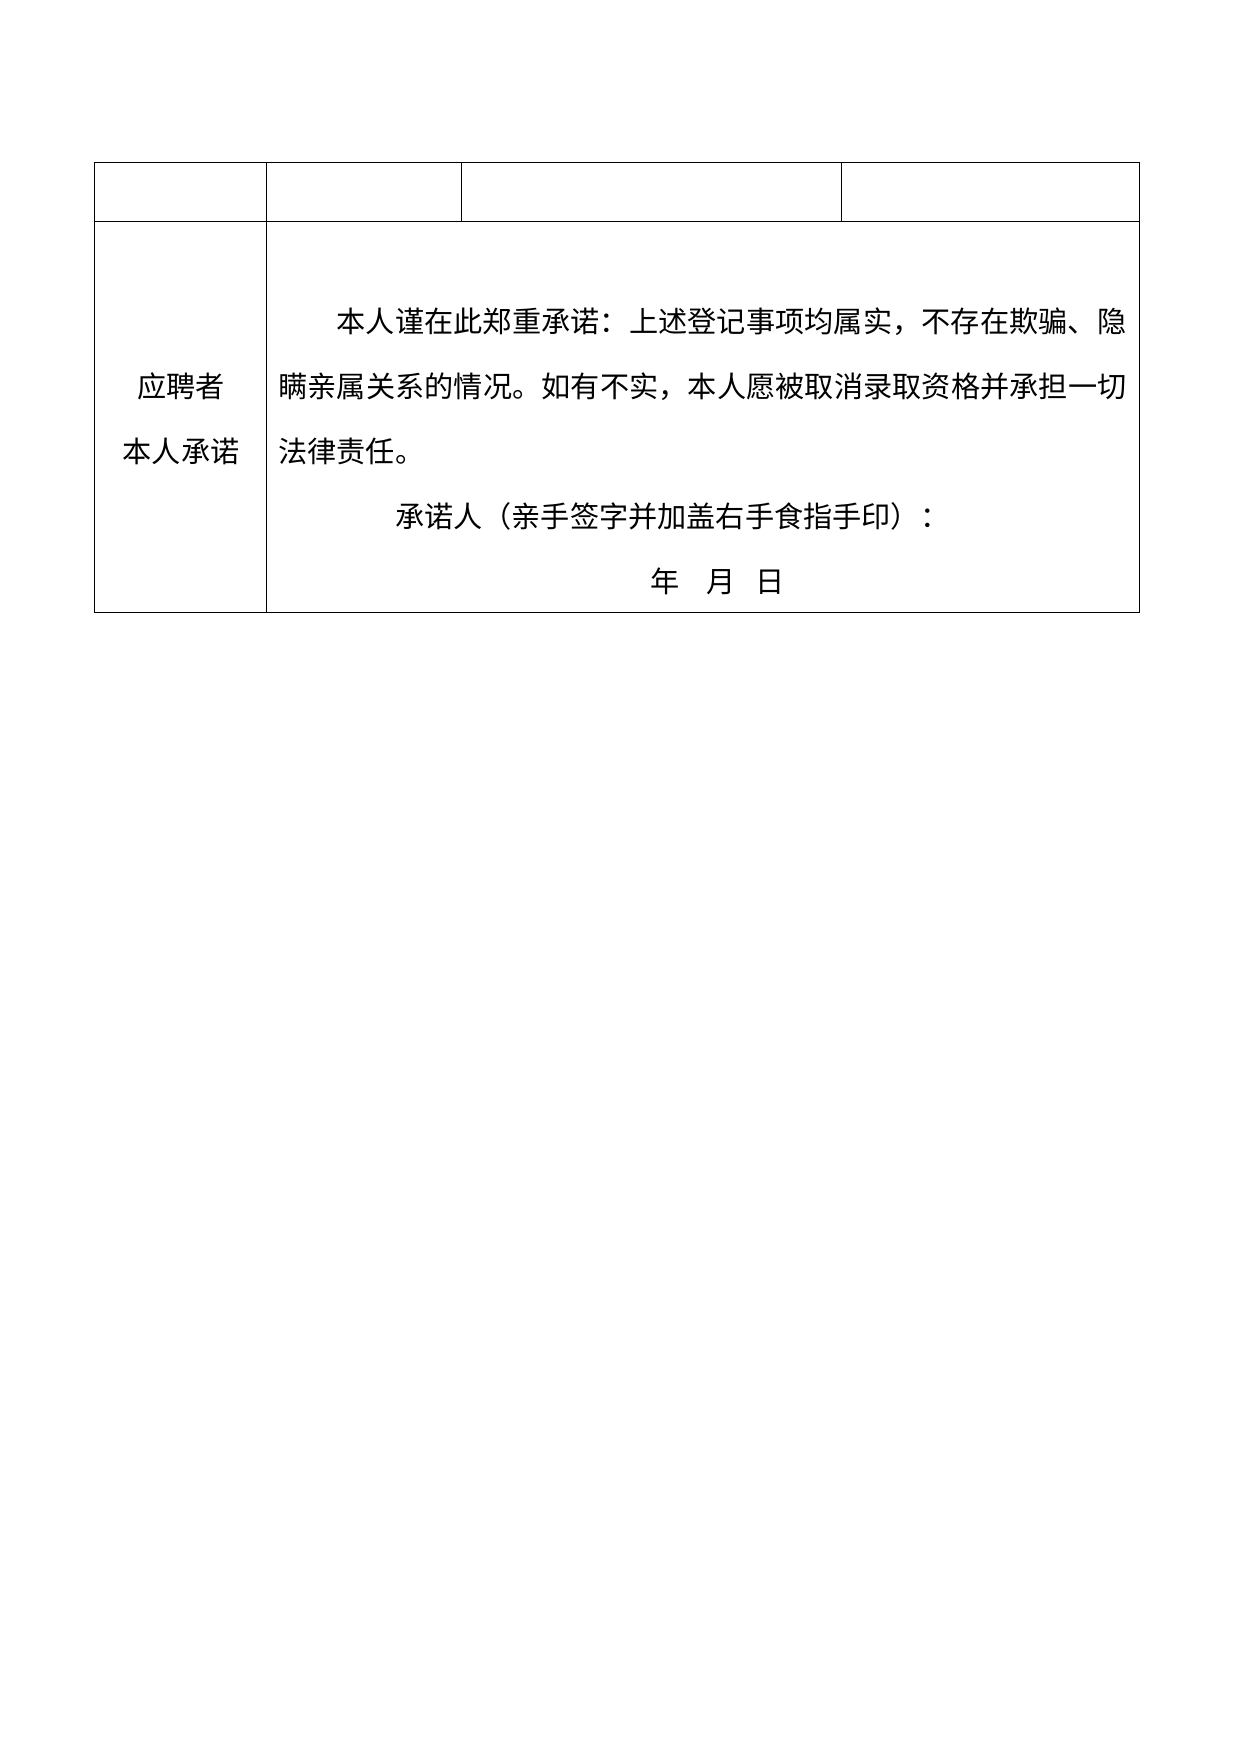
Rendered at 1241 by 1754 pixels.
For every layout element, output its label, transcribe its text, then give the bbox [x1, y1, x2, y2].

table_cell [95, 163, 266, 221]
table_cell 本人谨在此郑重承诺：上述登记事项均属实，不存在欺骗、隐瞒亲属关系的情况。如有不实，本人愿被取消录取资格并承担一切法律责任。 承诺人（亲手签字并加盖右手食指手印）： 年 月 日 [267, 222, 1139, 612]
table_cell [267, 163, 461, 221]
table_cell [462, 163, 841, 221]
table_cell 应聘者 本人承诺 [95, 222, 266, 612]
table_cell [842, 163, 1139, 221]
